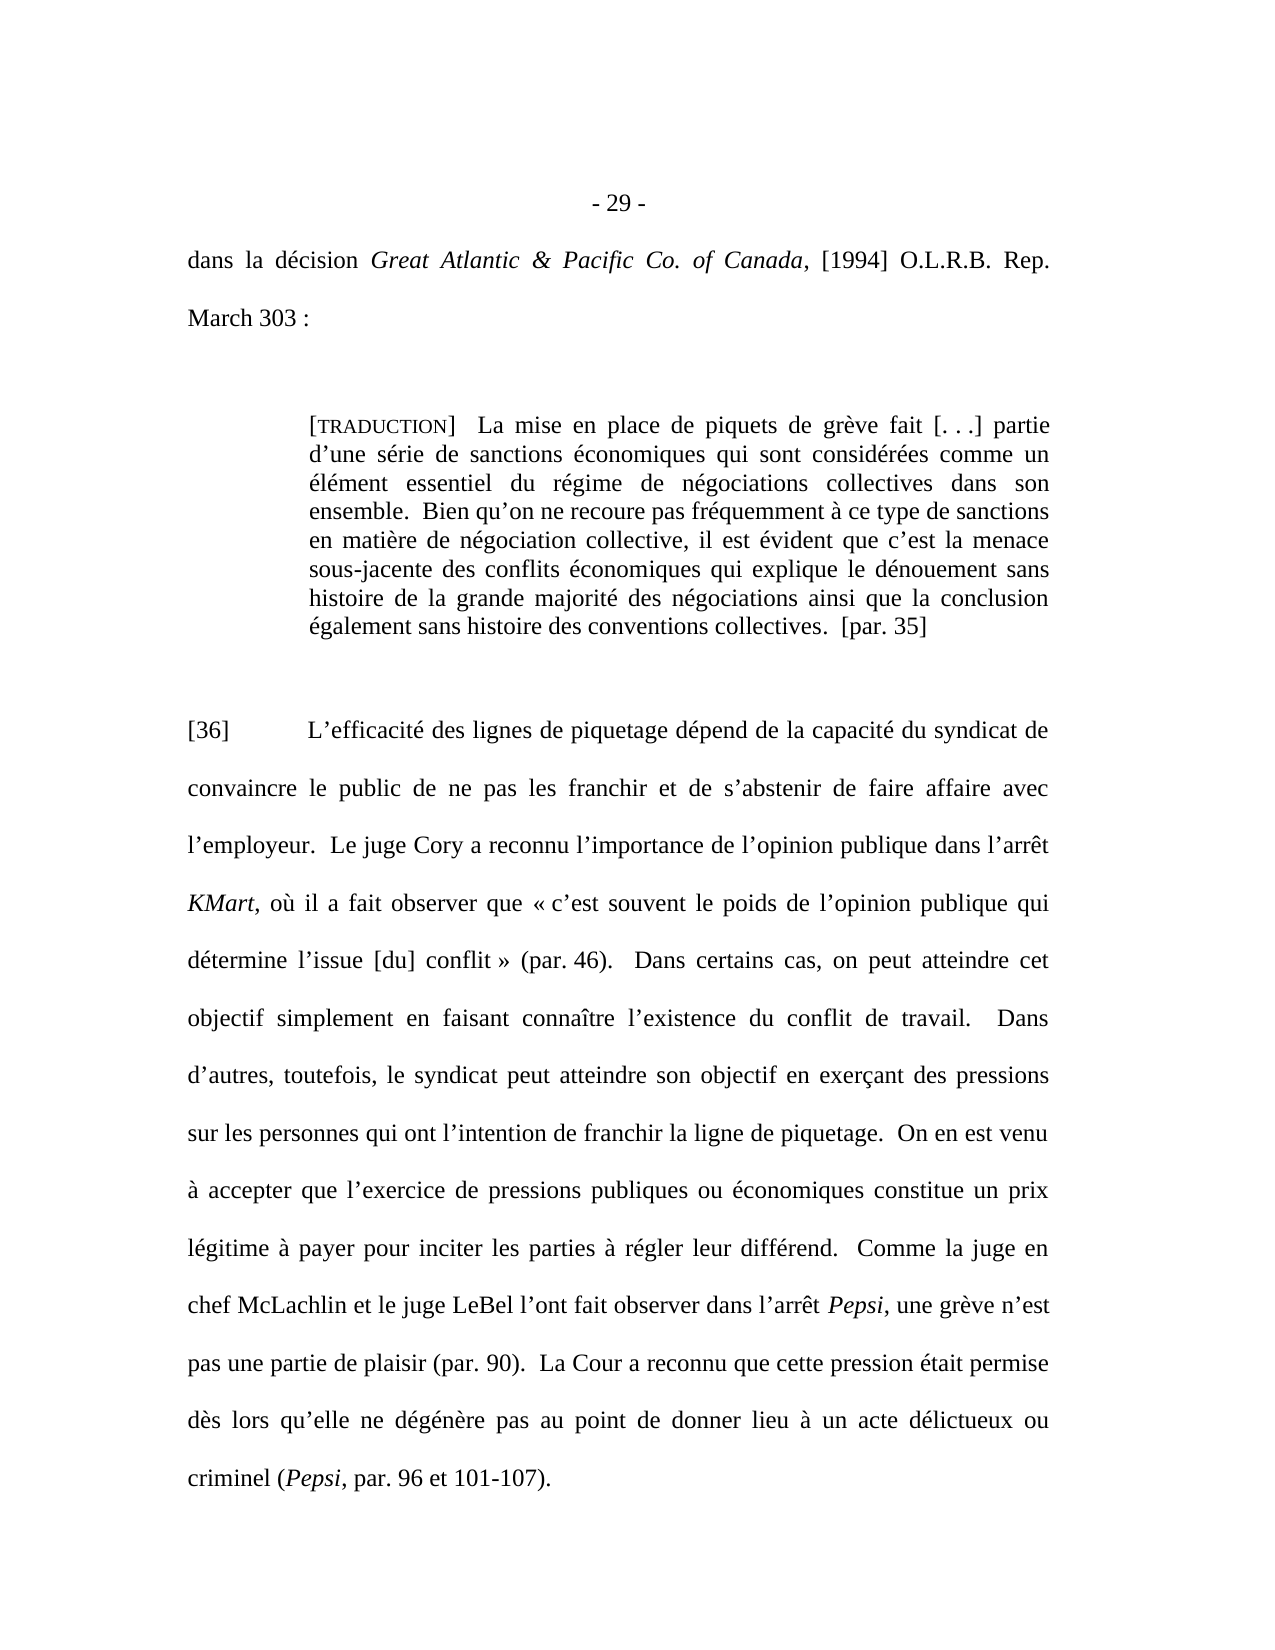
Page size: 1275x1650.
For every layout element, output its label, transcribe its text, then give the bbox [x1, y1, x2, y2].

text [traduction] La mise en place de piquets de grève fait [. . .] partie d’une série de sanctions économiques qui sont considérées comme un élément essentiel du régime de négociations collectives dans son ensemble. Bien qu’on ne recoure pas fréquemment à ce type de sanctions en matière de négociation collective, il est évident que c’est la menace sous-jacente des conflits économiques qui explique le dénouement sans histoire de la grande majorité des négociations ainsi que la conclusion également sans histoire des conventions collectives. [par. 35] [187, 410, 1050, 640]
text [187, 245, 1050, 331]
text L’efficacité des lignes de piquetage dépend de la capacité du syndicat de convaincre le public de ne pas les franchir et de s’abstenir de faire affaire avec l’employeur. Le juge Cory a reconnu l’importance de l’opinion publique dans l’arrêt KMart, où il a fait observer que « c’est souvent le poids de l’opinion publique qui détermine l’issue [du] conflit » (par. 46). Dans certains cas, on peut atteindre cet objectif simplement en faisant connaître l’existence du conflit de travail. Dans d’autres, toutefois, le syndicat peut atteindre son objectif en exerçant des pressions sur les personnes qui ont l’intention de franchir la ligne de piquetage. On en est venu à accepter que l’exercice de pressions publiques ou économiques constitue un prix légitime à payer pour inciter les parties à régler leur différend. Comme la juge en chef McLachlin et le juge LeBel l’ont fait observer dans l’arrêt Pepsi, une grève n’est pas une partie de plaisir (par. 90). La Cour a reconnu que cette pression était permise dès lors qu’elle ne dégénère pas au point de donner lieu à un acte délictueux ou criminel (Pepsi, par. 96 et 101-107). [187, 715, 1050, 1491]
